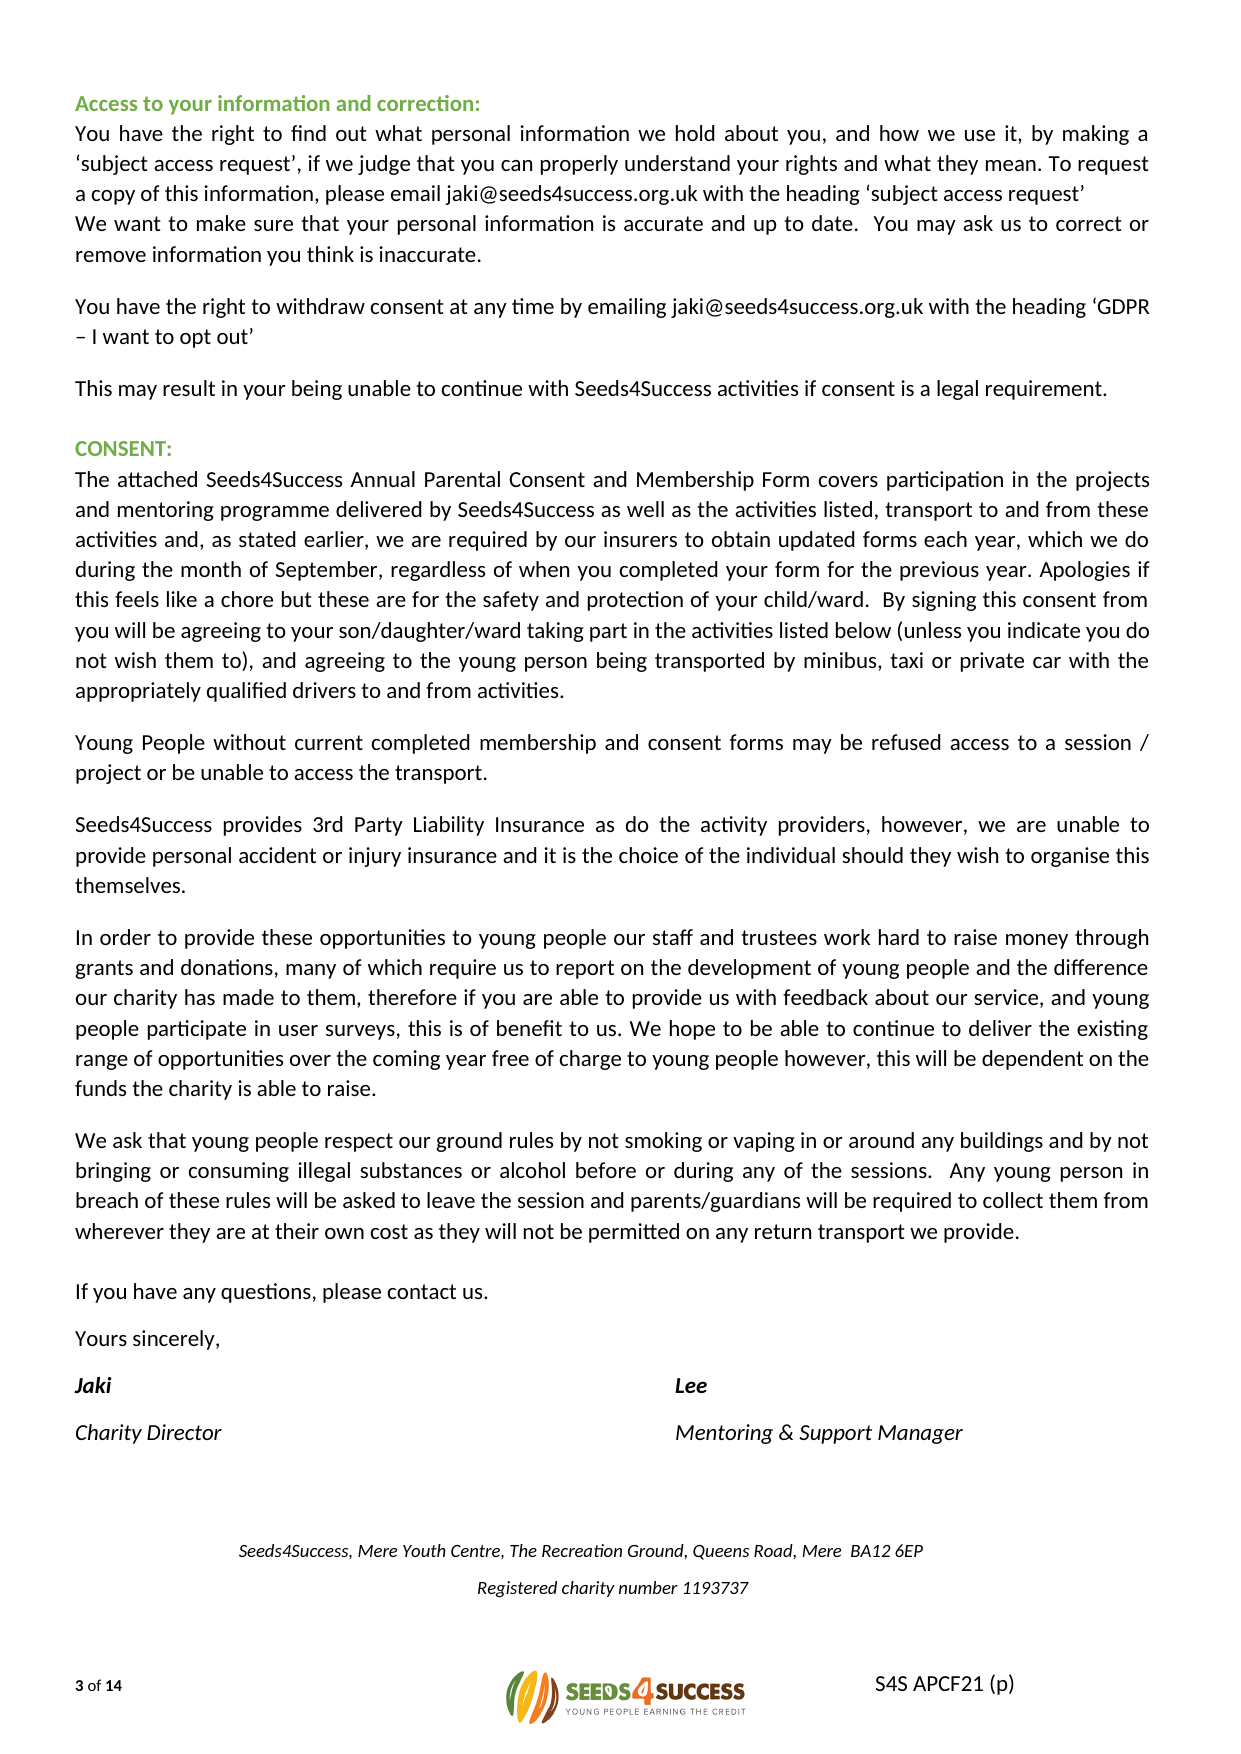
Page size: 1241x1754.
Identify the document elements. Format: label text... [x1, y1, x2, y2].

picture [505, 1669, 746, 1725]
text In order to provide these opportunities to young people our staff and trustees work hard to raise money through grants and donations, many of which require us to report on the development of young people and the difference our charity has made to them, therefore if you are able to provide us with feedback about our service, and young people participate in user surveys, this is of benefit to us. We hope to be able to continue to deliver the existing range of opportunities over the coming year free of charge to young people however, this will be dependent on the funds the charity is able to raise. [75, 923, 1152, 1102]
text Seeds4Success, Mere Youth Centre, The Recreation Ground, Queens Road, Mere BA12 6EP [75, 1539, 1152, 1562]
text CONSENT: [75, 434, 1152, 462]
text Young People without current completed membership and consent forms may be refused access to a session / project or be unable to access the transport. [75, 728, 1152, 786]
text Yours sincerely, [75, 1324, 1152, 1352]
text You have the right to find out what personal information we hold about you, and how we use it, by making a ‘subject access request’, if we judge that you can properly understand your rights and what they mean. To request a copy of this information, please email jaki@seeds4success.org.uk with the heading ‘subject access request’ [75, 119, 1152, 207]
text Charity Director Mentoring & Support Manager [75, 1418, 1152, 1446]
text Registered charity number 1193737 [75, 1576, 1152, 1599]
text This may result in your being unable to continue with Seeds4Success activities if consent is a legal requirement. [75, 374, 1152, 402]
text You have the right to withdraw consent at any time by emailing jaki@seeds4success.org.uk with the heading ‘GDPR – I want to opt out’ [75, 292, 1152, 350]
text We want to make sure that your personal information is accurate and up to date. You may ask us to correct or remove information you think is inaccurate. [75, 209, 1152, 268]
text If you have any questions, please contact us. [75, 1277, 1152, 1305]
text Access to your information and correction: [75, 89, 1152, 117]
text Seeds4Success provides 3rd Party Liability Insurance as do the activity providers, however, we are unable to provide personal accident or injury insurance and it is the choice of the individual should they wish to organise this themselves. [75, 811, 1152, 899]
text Jaki Lee [75, 1371, 1152, 1399]
text The attached Seeds4Success Annual Parental Consent and Membership Form covers participation in the projects and mentoring programme delivered by Seeds4Success as well as the activities listed, transport to and from these activities and, as stated earlier, we are required by our insurers to obtain updated forms each year, which we do during the month of September, regardless of when you completed your form for the previous year. Apologies if this feels like a chore but these are for the safety and protection of your child/ward. By signing this consent from you will be agreeing to your son/daughter/ward taking part in the activities listed below (unless you indicate you do not wish them to), and agreeing to the young person being transported by minibus, taxi or private car with the appropriately qualified drivers to and from activities. [75, 465, 1152, 704]
text We ask that young people respect our ground rules by not smoking or vaping in or around any buildings and by not bringing or consuming illegal substances or alcohol before or during any of the sessions. Any young person in breach of these rules will be asked to leave the session and parents/guardians will be required to collect them from wherever they are at their own cost as they will not be permitted on any return transport we provide. [75, 1126, 1152, 1245]
